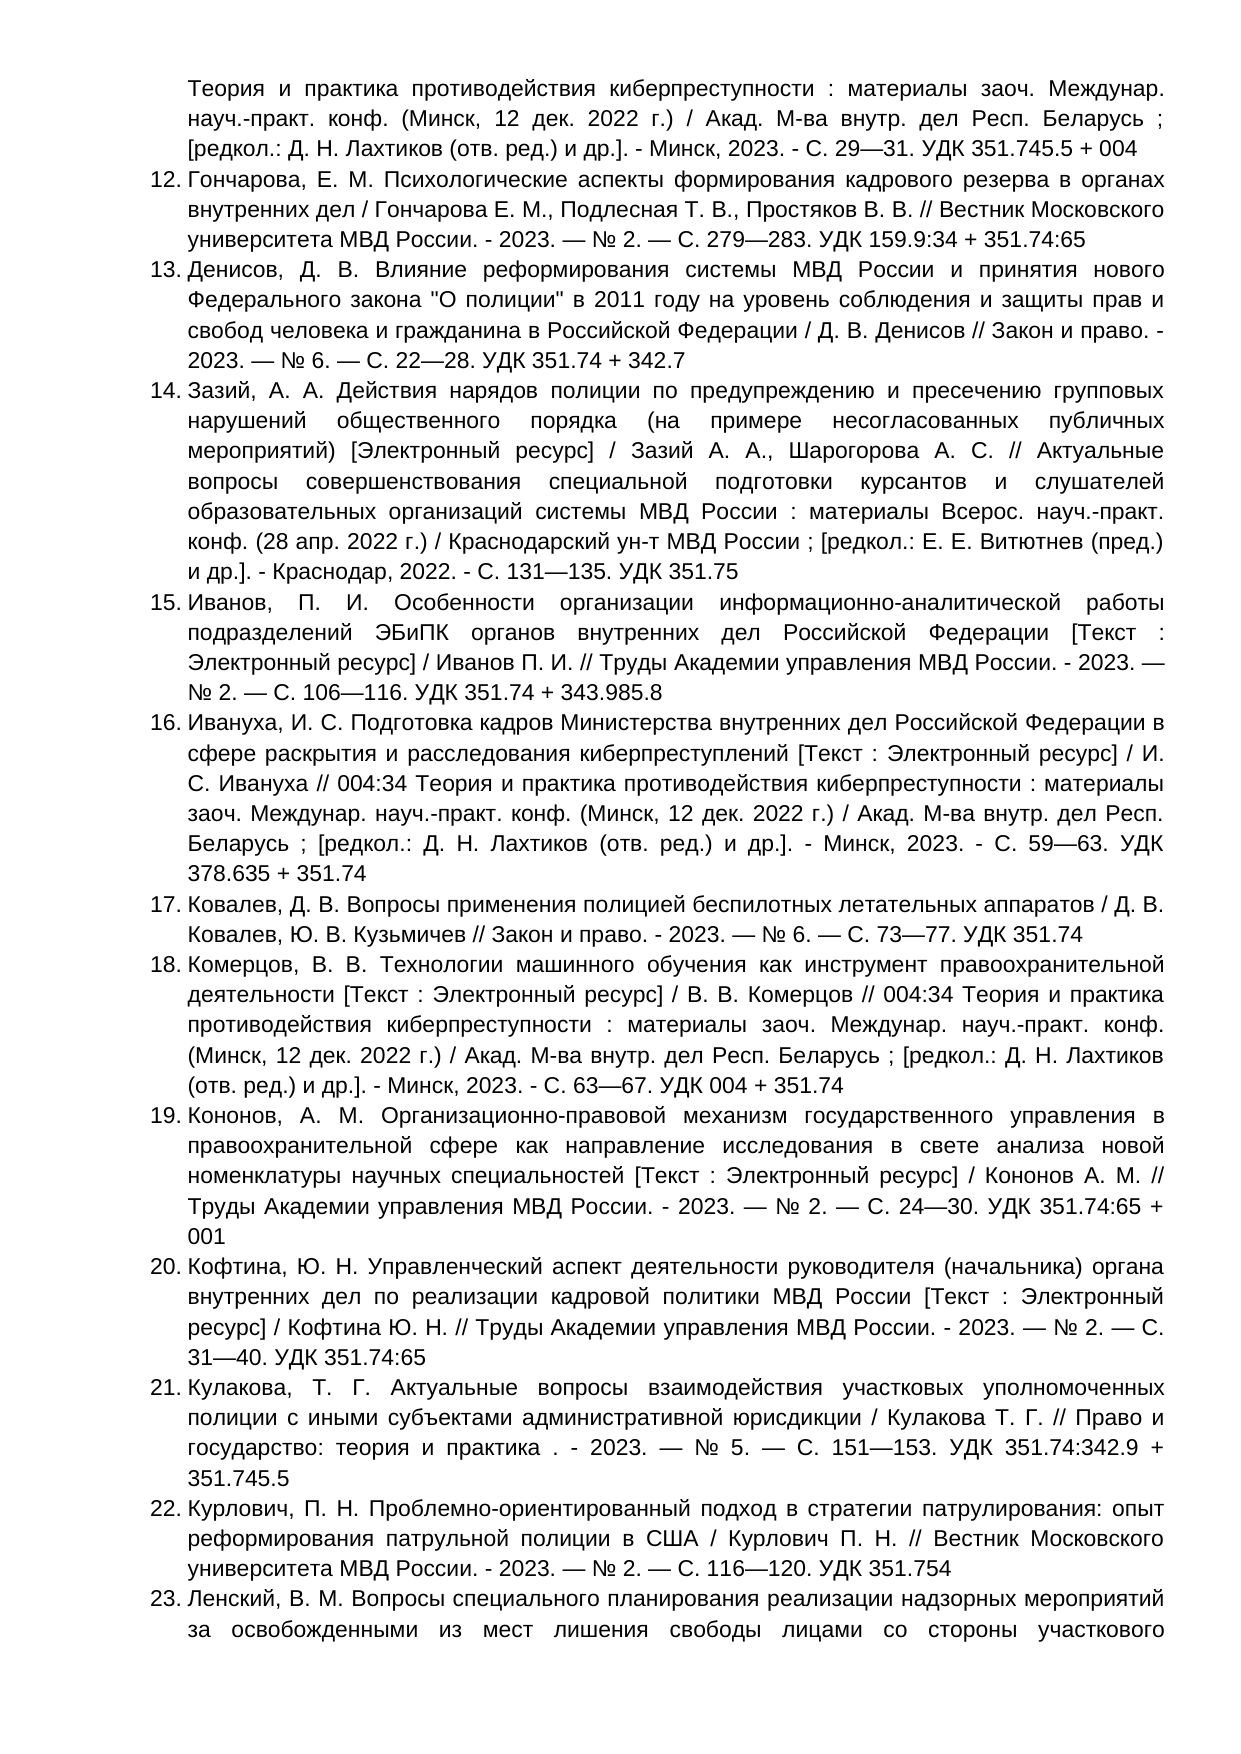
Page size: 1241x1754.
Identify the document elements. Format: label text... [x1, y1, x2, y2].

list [150, 1585, 1165, 1642]
list Ковалев, Д. В. Вопросы применения полицией беспилотных летательных аппаратов / Д. В. Ковалев, Ю. В. Кузьмичев // Закон и право. - 2023. — № 6. — С. 73—77. УДК 351.74 [150, 891, 1165, 947]
list Иванов, П. И. Особенности организации информационно-аналитической работы подразделений ЭБиПК органов внутренних дел Российской Федерации [Текст : Электронный ресурс] / Иванов П. И. // Труды Академии управления МВД России. - 2023. — № 2. — С. 106—116. УДК 351.74 + 343.985.8 [150, 588, 1165, 706]
list Кулакова, Т. Г. Актуальные вопросы взаимодействия участковых уполномоченных полиции с иными субъектами административной юрисдикции / Кулакова Т. Г. // Право и государство: теория и практика . - 2023. — № 5. — С. 151—153. УДК 351.74:342.9 + 351.745.5 [150, 1374, 1165, 1491]
list Комерцов, В. В. Технологии машинного обучения как инструмент правоохранительной деятельности [Текст : Электронный ресурс] / В. В. Комерцов // 004:34 Теория и практика противодействия киберпреступности : материалы заоч. Междунар. науч.-практ. конф. (Минск, 12 дек. 2022 г.) / Акад. М-ва внутр. дел Респ. Беларусь ; [редкол.: Д. Н. Лахтиков (отв. ред.) и др.]. - Минск, 2023. - С. 63—67. УДК 004 + 351.74 [150, 951, 1165, 1098]
list Гончарова, Е. М. Психологические аспекты формирования кадрового резерва в органах внутренних дел / Гончарова Е. М., Подлесная Т. В., Простяков В. В. // Вестник Московского университета МВД России. - 2023. — № 2. — С. 279—283. УДК 159.9:34 + 351.74:65 [150, 166, 1165, 252]
list Зазий, А. А. Действия нарядов полиции по предупреждению и пресечению групповых нарушений общественного порядка (на примере несогласованных публичных мероприятий) [Электронный ресурс] / Зазий А. А., Шарогорова А. С. // Актуальные вопросы совершенствования специальной подготовки курсантов и слушателей образовательных организаций системы МВД России : материалы Всерос. науч.-практ. конф. (28 апр. 2022 г.) / Краснодарский ун-т МВД России ; [редкол.: Е. Е. Витютнев (пред.) и др.]. - Краснодар, 2022. - С. 131—135. УДК 351.75 [150, 377, 1165, 585]
list Денисов, Д. В. Влияние реформирования системы МВД России и принятия нового Федерального закона "О полиции" в 2011 году на уровень соблюдения и защиты прав и свобод человека и гражданина в Российской Федерации / Д. В. Денисов // Закон и право. - 2023. — № 6. — С. 22—28. УДК 351.74 + 342.7 [150, 256, 1165, 373]
list Курлович, П. Н. Проблемно-ориентированный подход в стратегии патрулирования: опыт реформирования патрульной полиции в США / Курлович П. Н. // Вестник Московского университета МВД России. - 2023. — № 2. — С. 116—120. УДК 351.754 [150, 1495, 1165, 1582]
list Кофтина, Ю. Н. Управленческий аспект деятельности руководителя (начальника) органа внутренних дел по реализации кадровой политики МВД России [Текст : Электронный ресурс] / Кофтина Ю. Н. // Труды Академии управления МВД России. - 2023. — № 2. — С. 31—40. УДК 351.74:65 [150, 1253, 1165, 1370]
list Кононов, А. М. Организационно-правовой механизм государственного управления в правоохранительной сфере как направление исследования в свете анализа новой номенклатуры научных специальностей [Текст : Электронный ресурс] / Кононов А. М. // Труды Академии управления МВД России. - 2023. — № 2. — С. 24—30. УДК 351.74:65 + 001 [150, 1102, 1165, 1249]
list Ивануха, И. С. Подготовка кадров Министерства внутренних дел Российской Федерации в сфере раскрытия и расследования киберпреступлений [Текст : Электронный ресурс] / И. С. Ивануха // 004:34 Теория и практика противодействия киберпреступности : материалы заоч. Междунар. науч.-практ. конф. (Минск, 12 дек. 2022 г.) / Акад. М-ва внутр. дел Респ. Беларусь ; [редкол.: Д. Н. Лахтиков (отв. ред.) и др.]. - Минск, 2023. - С. 59—63. УДК 378.635 + 351.74 [150, 709, 1165, 887]
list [150, 75, 1165, 162]
